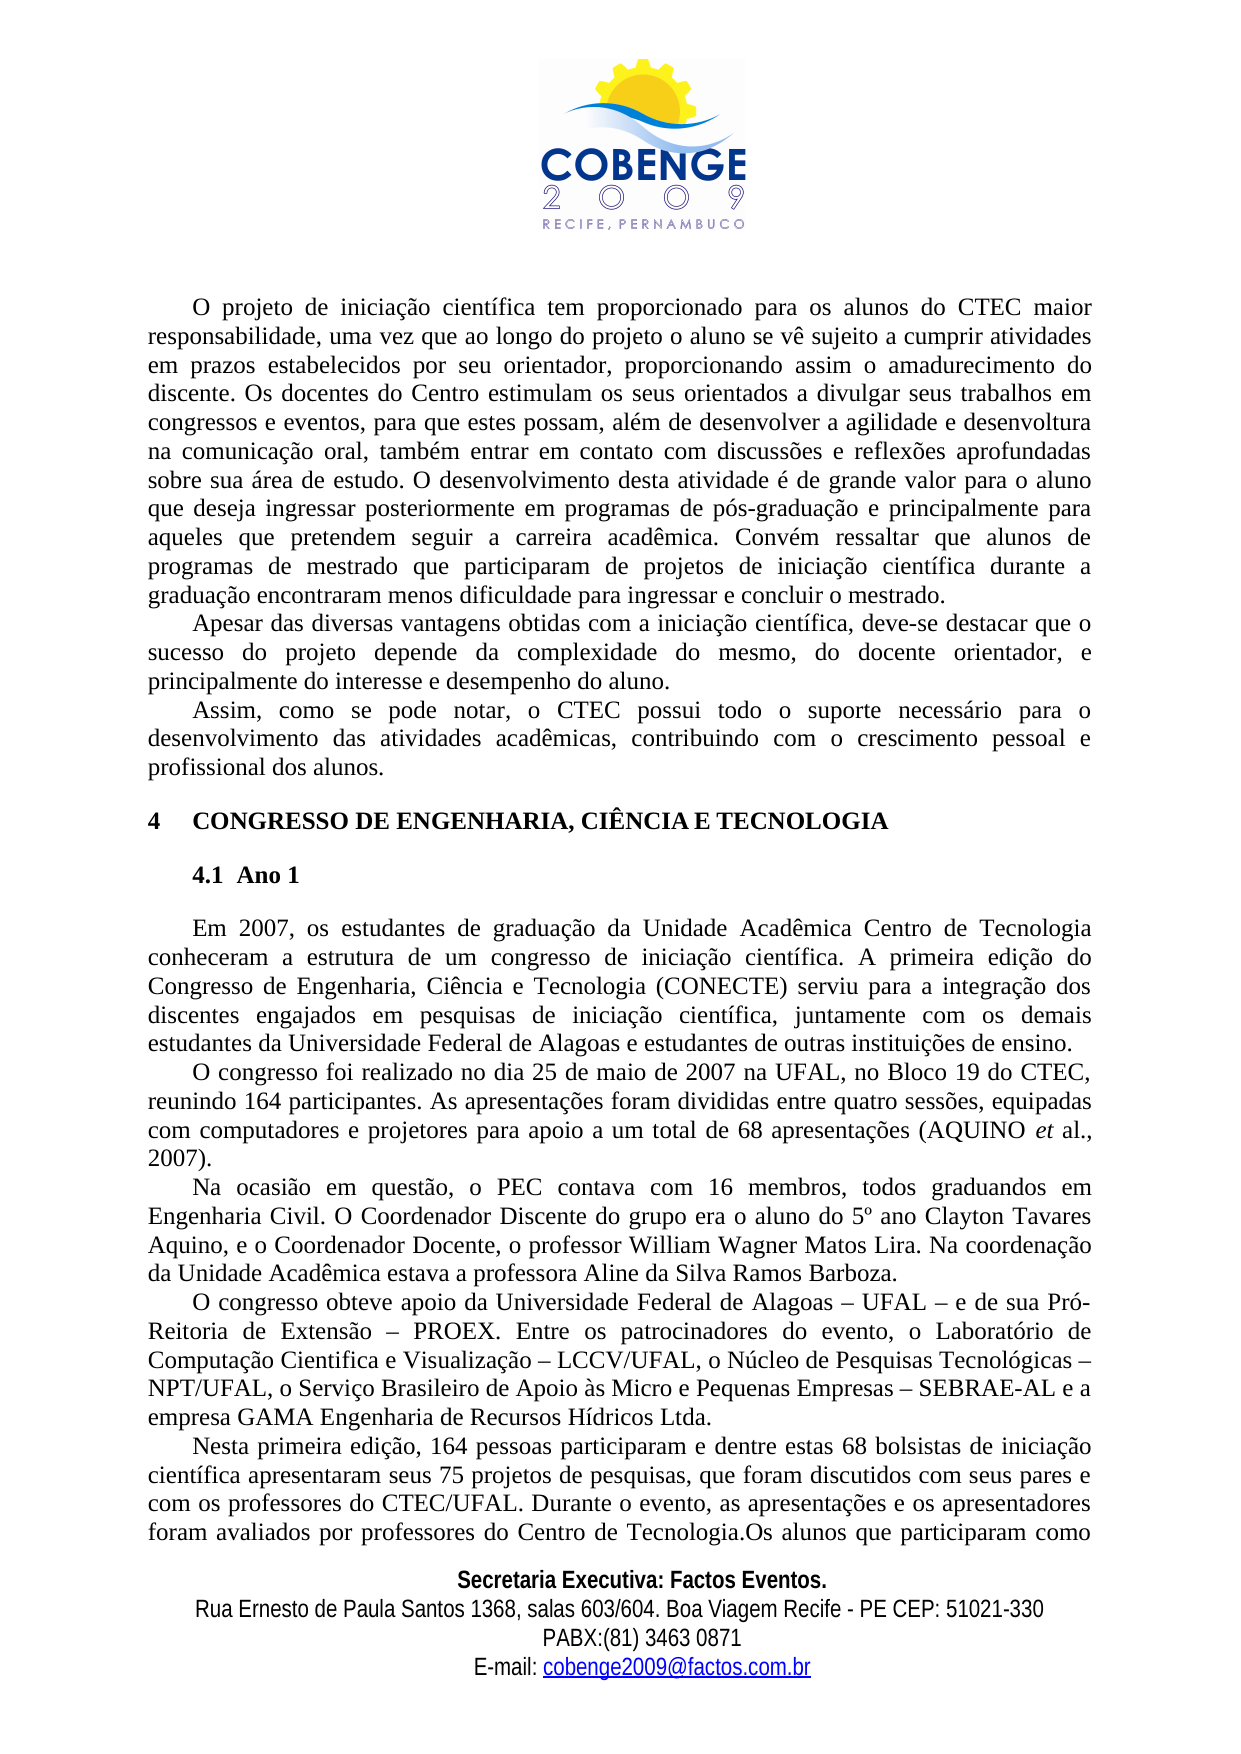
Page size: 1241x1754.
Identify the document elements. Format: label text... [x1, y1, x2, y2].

text Assim, como se pode notar, o CTEC possui todo o suporte necessário para o desenvolvimento das atividades acadêmicas, contribuindo com o crescimento pessoal e profissional dos alunos. [148, 695, 1092, 781]
text Apesar das diversas vantagens obtidas com a iniciação científica, deve-se destacar que o sucesso do projeto depende da complexidade do mesmo, do docente orientador, e principalmente do interesse e desempenho do aluno. [148, 608, 1092, 695]
text Em 2007, os estudantes de graduação da Unidade Acadêmica Centro de Tecnologia conheceram a estrutura de um congresso de iniciação científica. A primeira edição do Congresso de Engenharia, Ciência e Tecnologia (CONECTE) serviu para a integração dos discentes engajados em pesquisas de iniciação científica, juntamente com os demais estudantes da Universidade Federal de Alagoas e estudantes de outras instituições de ensino. [148, 913, 1092, 1057]
text O congresso foi realizado no dia 25 de maio de 2007 na UFAL, no Bloco 19 do CTEC, reunindo 164 participantes. As apresentações foram divididas entre quatro sessões, equipadas com computadores e projetores para apoio a um total de 68 apresentações (AQUINO et al., 2007). [148, 1057, 1092, 1172]
subtitle CONGRESSO DE ENGENHARIA, CIÊNCIA E TECNOLOGIA [148, 806, 1092, 835]
text O congresso obteve apoio da Universidade Federal de Alagoas – UFAL – e de sua Pró-Reitoria de Extensão – PROEX. Entre os patrocinadores do evento, o Laboratório de Computação Cientifica e Visualização – LCCV/UFAL, o Núcleo de Pesquisas Tecnológicas – NPT/UFAL, o Serviço Brasileiro de Apoio às Micro e Pequenas Empresas – SEBRAE-AL e a empresa GAMA Engenharia de Recursos Hídricos Ltda. [148, 1287, 1092, 1431]
text Na ocasião em questão, o PEC contava com 16 membros, todos graduandos Coordenador Discente do grupo era o aluno do 5º ano Clayton Tavares Aquino, e o Coordenador Docente, o professor William Wagner Matos Lira. Na coordenação da Unidade Acadêmica estava a professora Aline da Silva Ramos Barboza. [148, 1172, 1092, 1287]
subtitle Ano 1 [192, 860, 1092, 888]
picture [539, 59, 746, 230]
text O projeto de iniciação científica tem proporcionado para os alunos do CTEC maior responsabilidade, uma vez que ao longo do projeto o aluno se vê sujeito a cumprir atividades em prazos estabelecidos por seu orientador, proporcionando assim o amadurecimento do discente. Os docentes do Centro estimulam os seus orientados a divulgar seus trabalhos em congressos e eventos, para que estes possam, além de desenvolver a agilidade e desenvoltura na comunicação oral, também entrar em contato com discussões e reflexões aprofundadas sobre sua área de estudo. O desenvolvimento desta atividade é de grande valor para o aluno que deseja ingressar posteriormente em programas de pós-graduação e principalmente para aqueles que pretendem seguir a carreira acadêmica. Convém ressaltar que alunos de programas de mestrado que participaram de projetos de iniciação científica durante a graduação encontraram menos dificuldade para ingressar e concluir o mestrado. [148, 292, 1092, 608]
